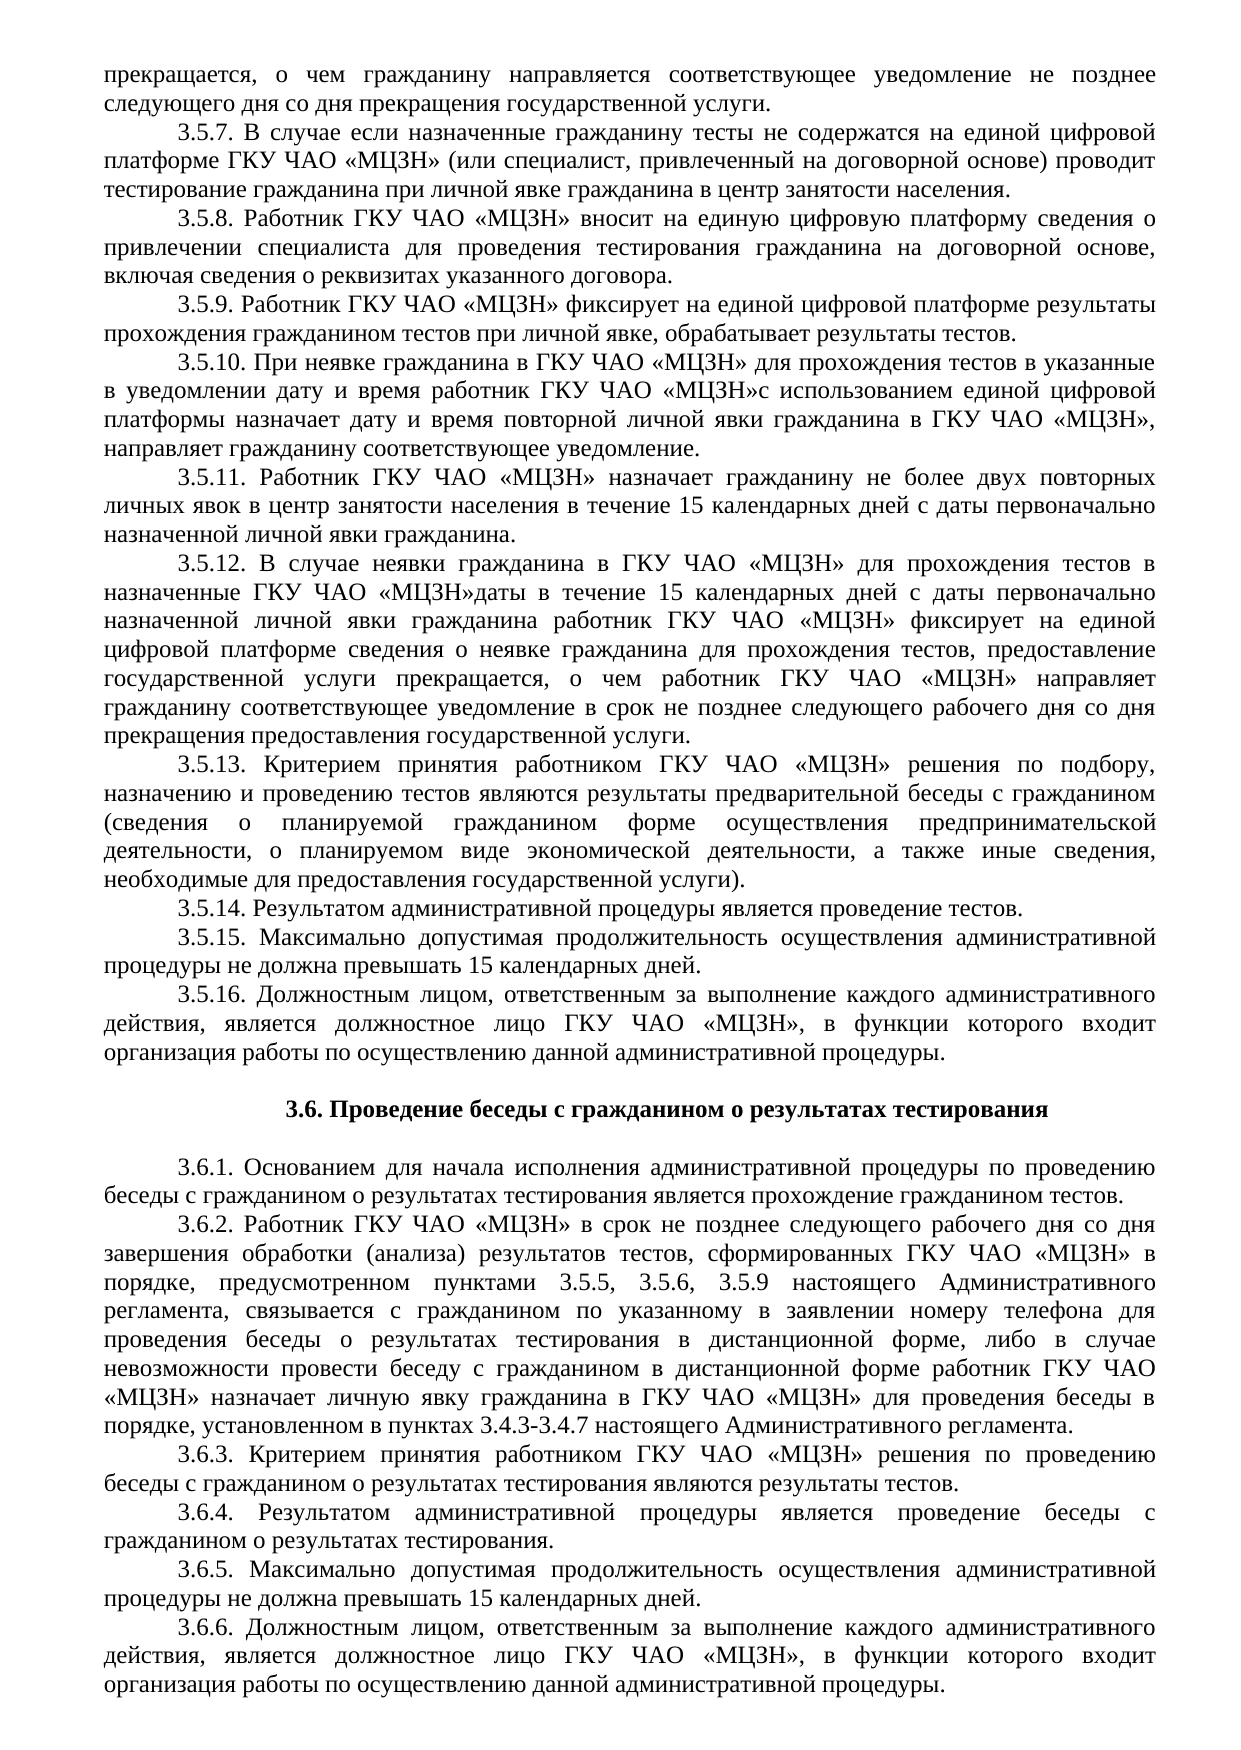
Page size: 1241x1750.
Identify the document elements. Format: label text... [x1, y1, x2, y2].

text 3.6.2. Работник ГКУ ЧАО «МЦЗН» в срок не позднее следующего рабочего дня со дня завершения обработки (анализа) результатов тестов, сформированных ГКУ ЧАО «МЦЗН» в порядке, предусмотренном пунктами 3.5.5, 3.5.6, 3.5.9 настоящего Административного регламента, связывается с гражданином по указанному в заявлении номеру телефона для проведения беседы о результатах тестирования в дистанционной форме, либо в случае невозможности провести беседу с гражданином в дистанционной форме работник ГКУ ЧАО «МЦЗН» назначает личную явку гражданина в ГКУ ЧАО «МЦЗН» для проведения беседы в порядке, установленном в пунктах 3.4.3-3.4.7 настоящего Административного регламента. [103, 1209, 1157, 1439]
text 3.5.8. Работник ГКУ ЧАО «МЦЗН» вносит на единую цифровую платформу сведения о привлечении специалиста для проведения тестирования гражданина на договорной основе, включая сведения о реквизитах указанного договора. [103, 203, 1157, 289]
text 3.5.10. При неявке гражданина в ГКУ ЧАО «МЦЗН» для прохождения тестов в указанные в уведомлении дату и время работник ГКУ ЧАО «МЦЗН»с использованием единой цифровой платформы назначает дату и время повторной личной явки гражданина в ГКУ ЧАО «МЦЗН», направляет гражданину соответствующее уведомление. [103, 347, 1157, 462]
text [103, 59, 1157, 117]
text 3.6.6. Должностным лицом, ответственным за выполнение каждого административного действия, является должностное лицо ГКУ ЧАО «МЦЗН», в функции которого входит организация работы по осуществлению данной административной процедуры. [103, 1612, 1157, 1698]
text 3.5.14. Результатом административной процедуры является проведение тестов. [103, 893, 1157, 922]
text 3.6.5. Максимально допустимая продолжительность осуществления административной процедуры не должна превышать 15 календарных дней. [103, 1554, 1157, 1612]
text 3.5.9. Работник ГКУ ЧАО «МЦЗН» фиксирует на единой цифровой платформе результаты прохождения гражданином тестов при личной явке, обрабатывает результаты тестов. [103, 289, 1157, 347]
text 3.5.12. В случае неявки гражданина в ГКУ ЧАО «МЦЗН» для прохождения тестов в назначенные ГКУ ЧАО «МЦЗН»даты в течение 15 календарных дней с даты первоначально назначенной личной явки гражданина работник ГКУ ЧАО «МЦЗН» фиксирует на единой цифровой платформе сведения о неявке гражданина для прохождения тестов, предоставление государственной услуги прекращается, о чем работник ГКУ ЧАО «МЦЗН» направляет гражданину соответствующее уведомление в срок не позднее следующего рабочего дня со дня прекращения предоставления государственной услуги. [103, 548, 1157, 749]
text 3.5.16. Должностным лицом, ответственным за выполнение каждого административного действия, является должностное лицо ГКУ ЧАО «МЦЗН», в функции которого входит организация работы по осуществлению данной административной процедуры. [103, 979, 1157, 1065]
text 3.6.4. Результатом административной процедуры является проведение беседы с гражданином о результатах тестирования. [103, 1497, 1157, 1554]
text 3.5.13. Критерием принятия работником ГКУ ЧАО «МЦЗН» решения по подбору, назначению и проведению тестов являются результаты предварительной беседы с гражданином (сведения о планируемой гражданином форме осуществления предпринимательской деятельности, о планируемом виде экономической деятельности, а также иные сведения, необходимые для предоставления государственной услуги). [103, 749, 1157, 893]
text 3.5.11. Работник ГКУ ЧАО «МЦЗН» назначает гражданину не более двух повторных личных явок в центр занятости населения в течение 15 календарных дней с даты первоначально назначенной личной явки гражданина. [103, 462, 1157, 548]
text 3.6.1. Основанием для начала исполнения административной процедуры по проведению беседы с гражданином о результатах тестирования является прохождение гражданином тестов. [103, 1152, 1157, 1209]
text 3.5.7. В случае если назначенные гражданину тесты не содержатся на единой цифровой платформе ГКУ ЧАО «МЦЗН» (или специалист, привлеченный на договорной основе) проводит тестирование гражданина при личной явке гражданина в центр занятости населения. [103, 117, 1157, 203]
text 3.6. Проведение беседы с гражданином о результатах тестирования [103, 1094, 1157, 1123]
text 3.6.3. Критерием принятия работником ГКУ ЧАО «МЦЗН» решения по проведению беседы с гражданином о результатах тестирования являются результаты тестов. [103, 1439, 1157, 1497]
text 3.5.15. Максимально допустимая продолжительность осуществления административной процедуры не должна превышать 15 календарных дней. [103, 922, 1157, 979]
